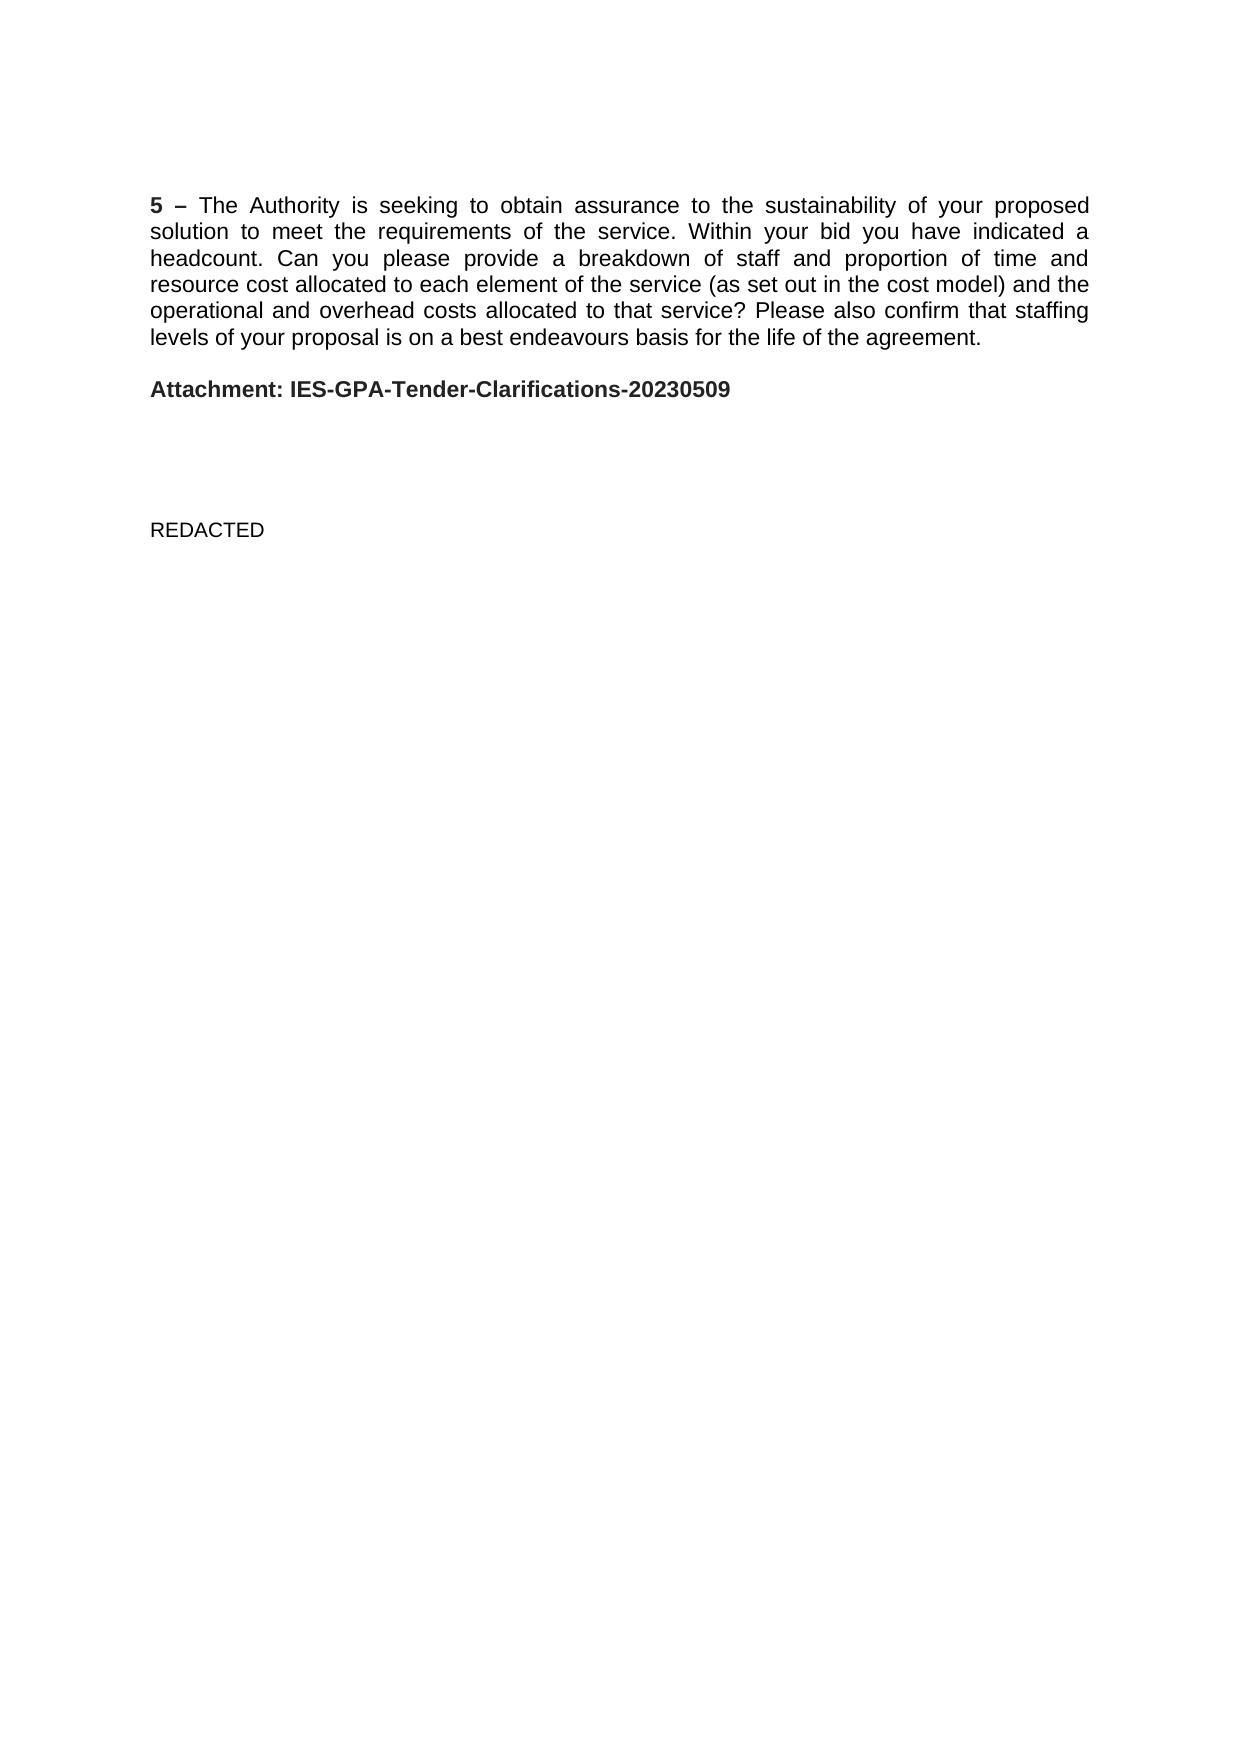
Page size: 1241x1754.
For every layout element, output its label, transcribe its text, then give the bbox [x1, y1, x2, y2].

text Attachment: IES-GPA-Tender-Clarifications-20230509 [150, 376, 1090, 403]
text REDACTED [150, 504, 1090, 542]
text 5 – The Authority is seeking to obtain assurance to the sustainability of your proposed solution to meet the requirements of the service. Within your bid you have indicated a headcount. Can you please provide a breakdown of staff and proportion of time and resource cost allocated to each element of the service (as set out in the cost model) and the operational and overhead costs allocated to that service? Please also confirm that staffing levels of your proposal is on a best endeavours basis for the life of the agreement. [150, 192, 1090, 350]
